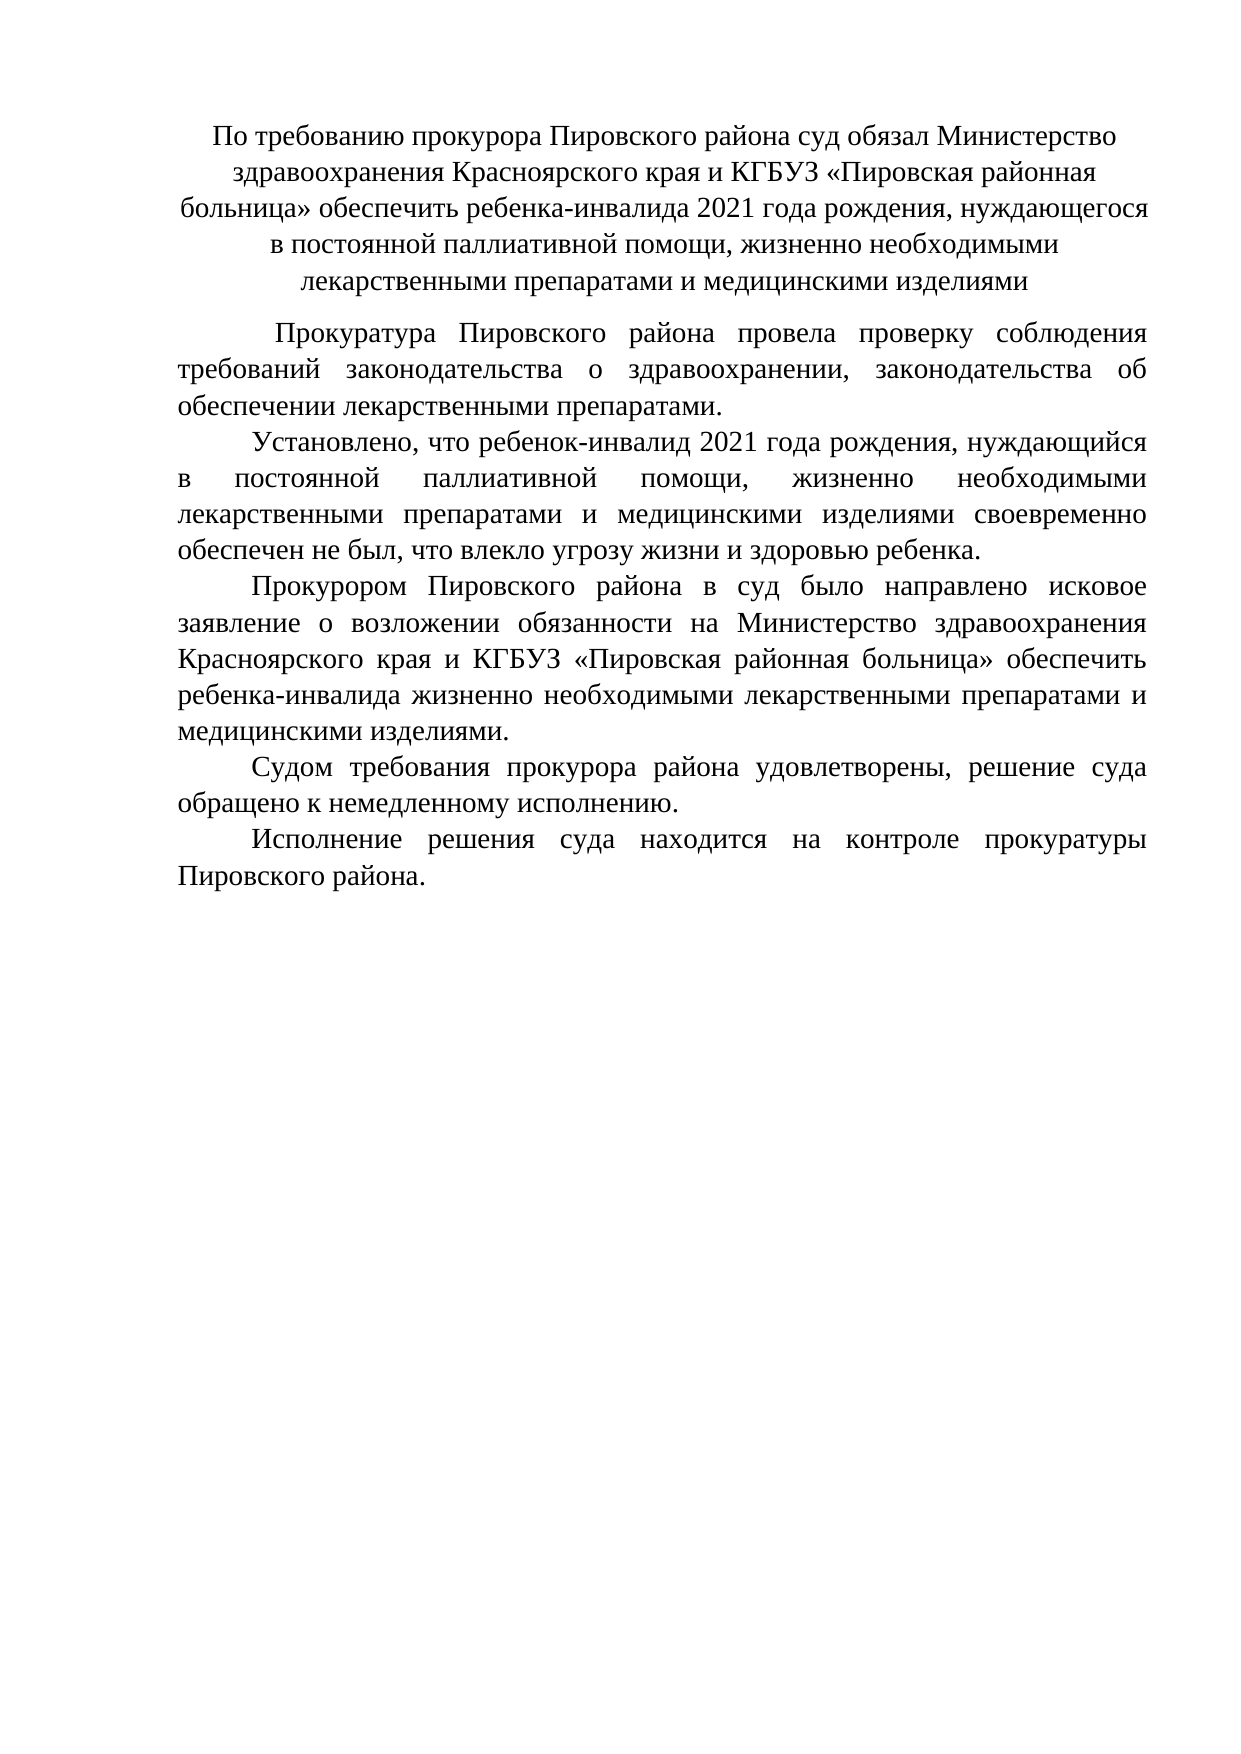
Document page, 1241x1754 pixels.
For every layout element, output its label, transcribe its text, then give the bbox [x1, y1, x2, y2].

text По требованию прокурора Пировского района суд обязал Министерство здравоохранения Красноярского края и КГБУЗ «Пировская районная больница» обеспечить ребенка-инвалида 2021 года рождения, нуждающегося в постоянной паллиативной помощи, жизненно необходимыми лекарственными препаратами и медицинскими изделиями [177, 118, 1152, 296]
text Прокуратура Пировского района провела проверку соблюдения требований законодательства о здравоохранении, законодательства об обеспечении лекарственными препаратами. Установлено, что ребенок-инвалид 2021 года рождения, нуждающийся в постоянной паллиативной помощи, жизненно необходимыми лекарственными препаратами и медицинскими изделиями своевременно обеспечен не был, что влекло угрозу жизни и здоровью ребенка. Прокурором Пировского района в суд было направлено исковое заявление о возложении обязанности на Министерство здравоохранения Красноярского края и КГБУЗ «Пировская районная больница» обеспечить ребенка-инвалида жизненно необходимыми лекарственными препаратами и медицинскими изделиями. Судом требования прокурора района удовлетворены, решение суда обращено к немедленному исполнению. Исполнение решения суда находится на контроле прокуратуры Пировского района. [177, 316, 1148, 891]
